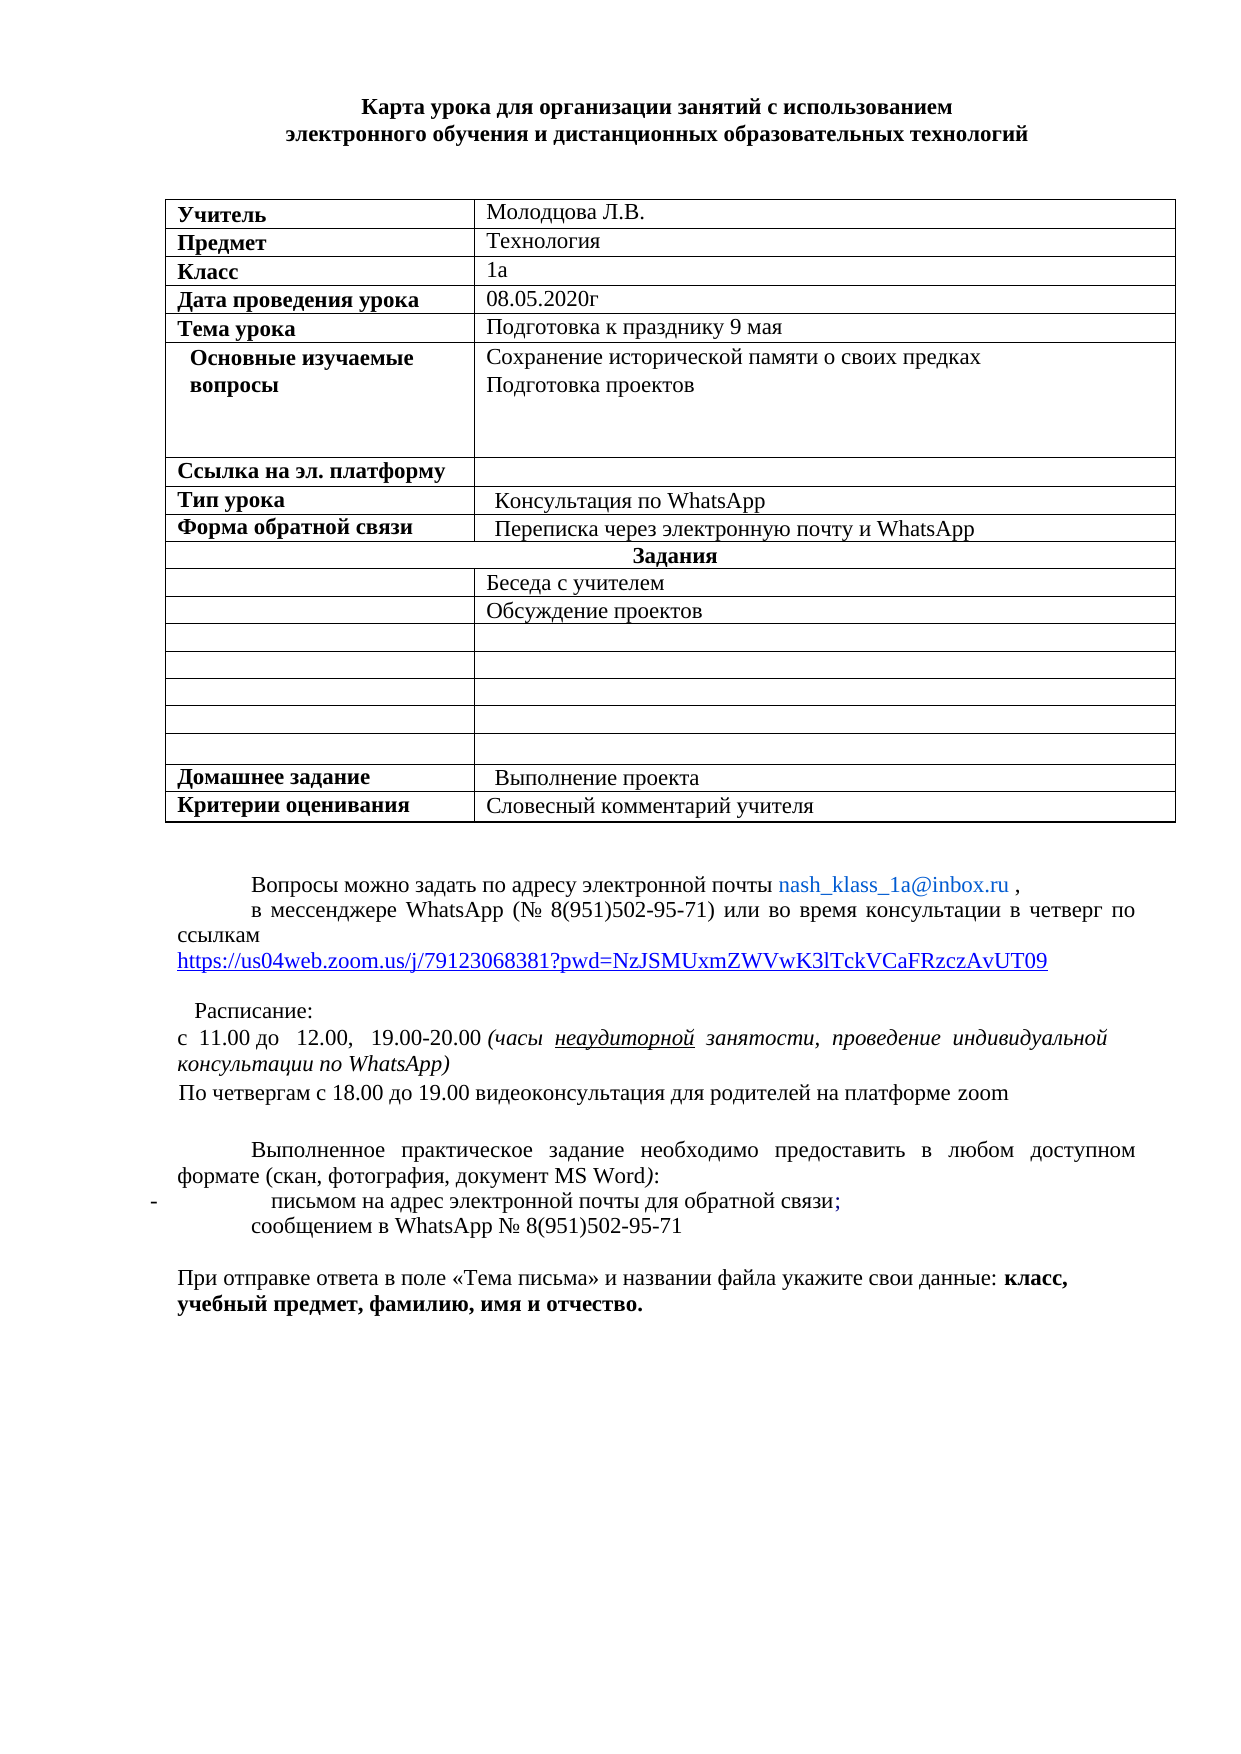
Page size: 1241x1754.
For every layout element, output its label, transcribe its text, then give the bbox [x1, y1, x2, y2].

table_cell [475, 652, 1175, 678]
table_cell Тема урока [166, 314, 474, 342]
table_cell [475, 706, 1175, 733]
table_cell [166, 624, 474, 651]
table_cell 1а [475, 257, 1175, 285]
table_cell Беседа с учителем [475, 569, 1175, 596]
table_cell Обсуждение проектов [475, 597, 1175, 623]
table_cell [166, 569, 474, 596]
table_cell Ссылка на эл. платформу [166, 458, 474, 486]
table_cell Класс [166, 257, 474, 285]
text сообщением в WhatsApp № 8(951)502-95-71 [177, 1214, 1137, 1239]
table_cell [166, 597, 474, 623]
list письмом на адрес электронной почты для обратной связи; [150, 1188, 1150, 1214]
text Карта урока для организации занятий с использованием [150, 93, 1164, 120]
table_cell [166, 706, 474, 733]
table_cell [475, 624, 1175, 651]
table_cell Дата проведения урока [166, 286, 474, 313]
text Расписание: [177, 998, 1137, 1023]
table_cell Критерии оценивания [166, 792, 474, 821]
table_cell [166, 679, 474, 705]
text Выполненное практическое задание необходимо предоставить в любом доступном формате (скан, фотография, документ MS Word): [177, 1136, 1137, 1188]
table_cell Основные изучаемые вопросы [166, 343, 474, 457]
table_cell [166, 652, 474, 678]
table_cell [166, 734, 474, 763]
text с 11.00 до 12.00, 19.00-20.00 (часы неаудиторной занятости, проведение индивидуальной консультации по WhatsApp) [177, 1024, 1150, 1076]
table_cell Выполнение проекта [475, 765, 1175, 791]
table_cell Форма обратной связи [166, 515, 474, 541]
table_header Учитель [166, 200, 474, 228]
text При отправке ответа в поле «Тема письма» и названии файла укажите свои данные: класс, учебный предмет, фамилию, имя и отчество. [177, 1265, 1137, 1317]
table_cell Словесный комментарий учителя [475, 792, 1175, 821]
table_cell [475, 679, 1175, 705]
table_cell [475, 734, 1175, 763]
table_cell Сохранение исторической памяти о своих предках Подготовка проектов [475, 343, 1175, 457]
table_cell 08.05.2020г [475, 286, 1175, 313]
table_cell Предмет [166, 229, 474, 256]
table_cell Тип урока [166, 487, 474, 513]
table_cell Задания [166, 542, 1175, 568]
text в мессенджере WhatsApp (№ 8(951)502-95-71) или во время консультации в четверг по ссылкам https://us04web.zoom.us/j/79123068381?pwd=NzJSMUxmZWVwK3lTckVCaFRzczAvUT09 [177, 898, 1137, 998]
text Вопросы можно задать по адресу электронной почты nash_klass_1a@inbox.ru , [177, 873, 773, 898]
table_cell Домашнее задание [166, 765, 474, 791]
table_cell Подготовка к празднику 9 мая [475, 314, 1175, 342]
table_cell Переписка через электронную почту и WhatsApp [475, 515, 1175, 541]
table_cell [475, 458, 1175, 486]
table_header Молодцова Л.В. [475, 200, 1175, 228]
text электронного обучения и дистанционных образовательных технологий [150, 120, 1164, 146]
table_cell Технология [475, 229, 1175, 256]
text По четвергам с 18.00 до 19.00 видеоконсультация для родителей на платформе zoom [150, 1076, 1150, 1136]
table_cell Консультация по WhatsApp [475, 487, 1175, 513]
